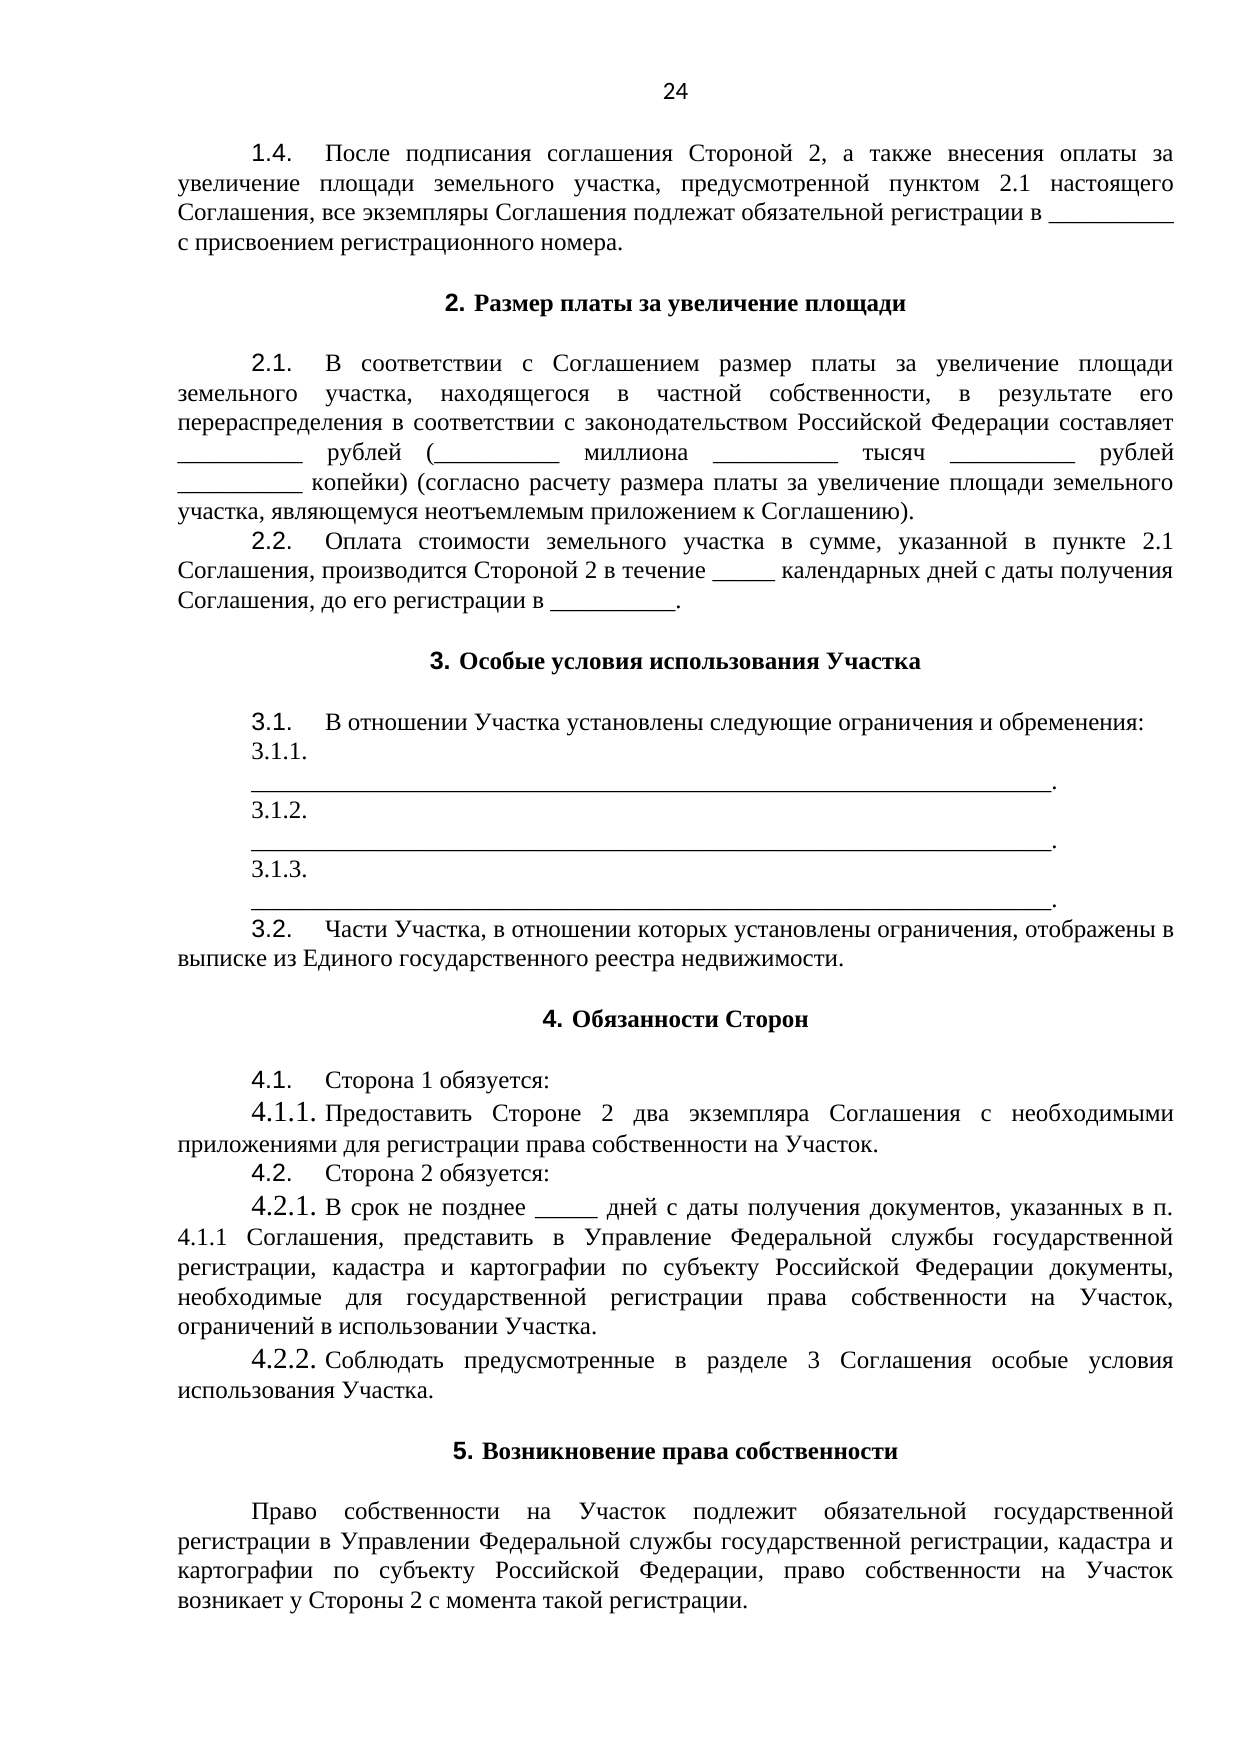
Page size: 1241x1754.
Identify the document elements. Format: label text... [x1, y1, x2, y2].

list После подписания соглашения Стороной 2, а также внесения оплаты за увеличение площади земельного участка, предусмотренной пунктом 2.1 настоящего Соглашения, все экземпляры Соглашения подлежат обязательной регистрации в __________ с присвоением регистрационного номера. [177, 138, 1174, 256]
list В отношении Участка установлены следующие ограничения и обременения: [177, 706, 1174, 735]
text 3.1.1. [177, 736, 1181, 765]
text 3.1.3. [177, 854, 1181, 883]
text Право собственности на Участок подлежит обязательной государственной регистрации в Управлении Федеральной службы государственной регистрации, кадастра и картографии по субъекту Российской Федерации, право собственности на Участок возникает у Стороны 2 с момента такой регистрации. [177, 1496, 1174, 1614]
list Обязанности Сторон [183, 1004, 1168, 1033]
list Сторона 1 обязуется: [177, 1065, 1174, 1093]
text 3.1.2. [177, 795, 1181, 824]
list Соблюдать предусмотренные в разделе 3 Соглашения особые условия использования Участка. [177, 1341, 1174, 1404]
text ________________________________________________________________. [177, 825, 1181, 854]
list В соответствии с Соглашением размер платы за увеличение площади земельного участка, находящегося в частной собственности, в результате его перераспределения в соответствии с законодательством Российской Федерации составляет __________ рублей (__________ миллиона __________ тысяч __________ рублей __________ копейки) (согласно расчету размера платы за увеличение площади земельного участка, являющемуся неотъемлемым приложением к Соглашению). [177, 348, 1174, 525]
text ________________________________________________________________. [177, 766, 1181, 794]
list Оплата стоимости земельного участка в сумме, указанной в пункте 2.1 Соглашения, производится Стороной 2 в течение _____ календарных дней с даты получения Соглашения, до его регистрации в __________. [177, 526, 1174, 614]
text ________________________________________________________________. [177, 884, 1181, 913]
list Возникновение права собственности [183, 1436, 1168, 1464]
list Предоставить Стороне 2 два экземпляра Соглашения с необходимыми приложениями для регистрации права собственности на Участок. [177, 1094, 1174, 1157]
list Размер платы за увеличение площади [183, 287, 1168, 316]
list Особые условия использования Участка [183, 646, 1168, 674]
list Сторона 2 обязуется: [177, 1158, 1174, 1187]
list В срок не позднее _____ дней с даты получения документов, указанных в п. 4.1.1 Соглашения, представить в Управление Федеральной службы государственной регистрации, кадастра и картографии по субъекту Российской Федерации документы, необходимые для государственной регистрации права собственности на Участок, ограничений в использовании Участка. [177, 1188, 1174, 1340]
list Части Участка, в отношении которых установлены ограничения, отображены в выписке из Единого государственного реестра недвижимости. [177, 914, 1174, 972]
